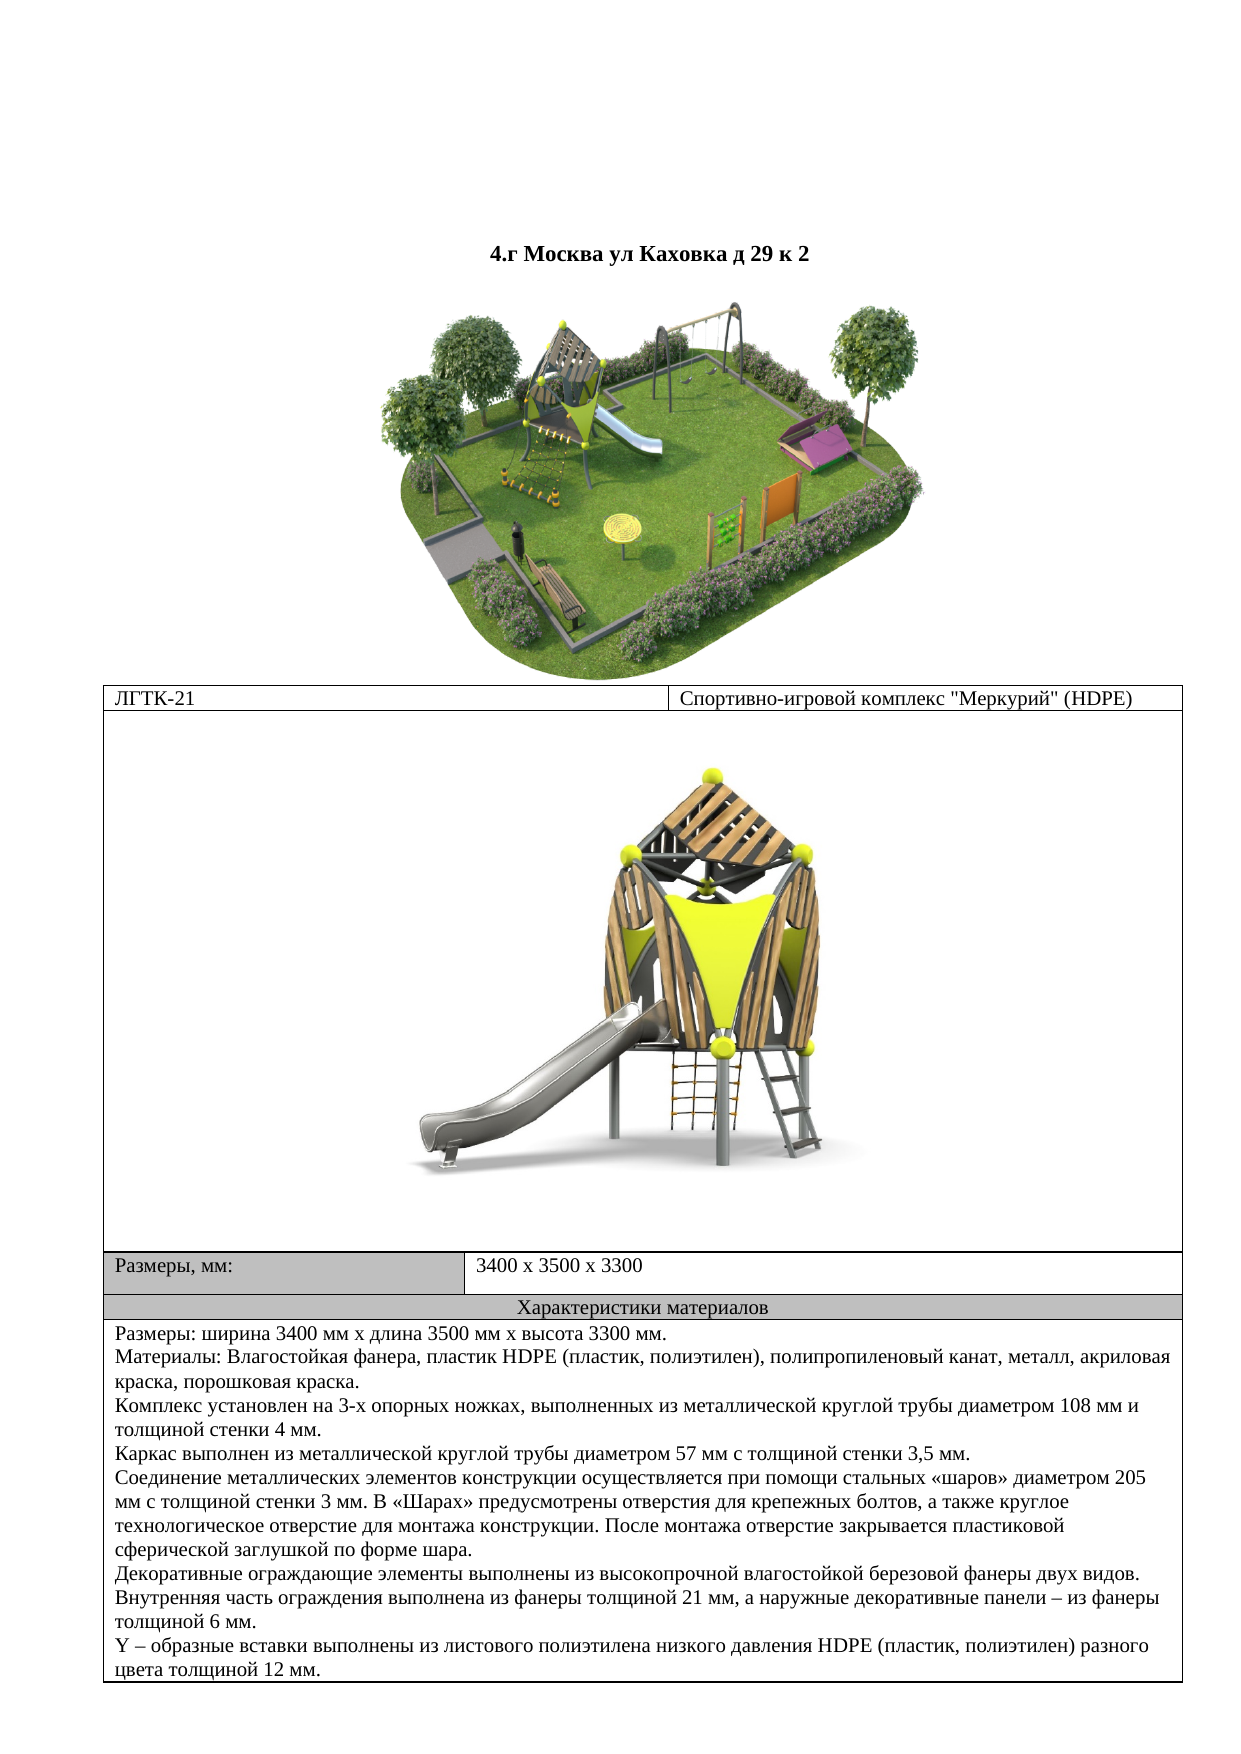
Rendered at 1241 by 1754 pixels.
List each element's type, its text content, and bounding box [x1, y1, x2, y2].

table_cell [104, 711, 1182, 1251]
text 4.г Москва ул Каховка д 29 к 2 [118, 240, 1181, 267]
picture [255, 711, 1030, 1228]
table_cell Характеристики материалов [104, 1295, 1182, 1319]
picture [349, 300, 951, 681]
table_cell Размеры, мм: [104, 1253, 464, 1294]
table_header ЛГТК-21 [104, 686, 668, 710]
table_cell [104, 1320, 1182, 1681]
table_cell 3400 x 3500 x 3300 [465, 1253, 1182, 1294]
table_header Спортивно-игровой комплекс "Меркурий" (HDPE) [669, 686, 1182, 710]
